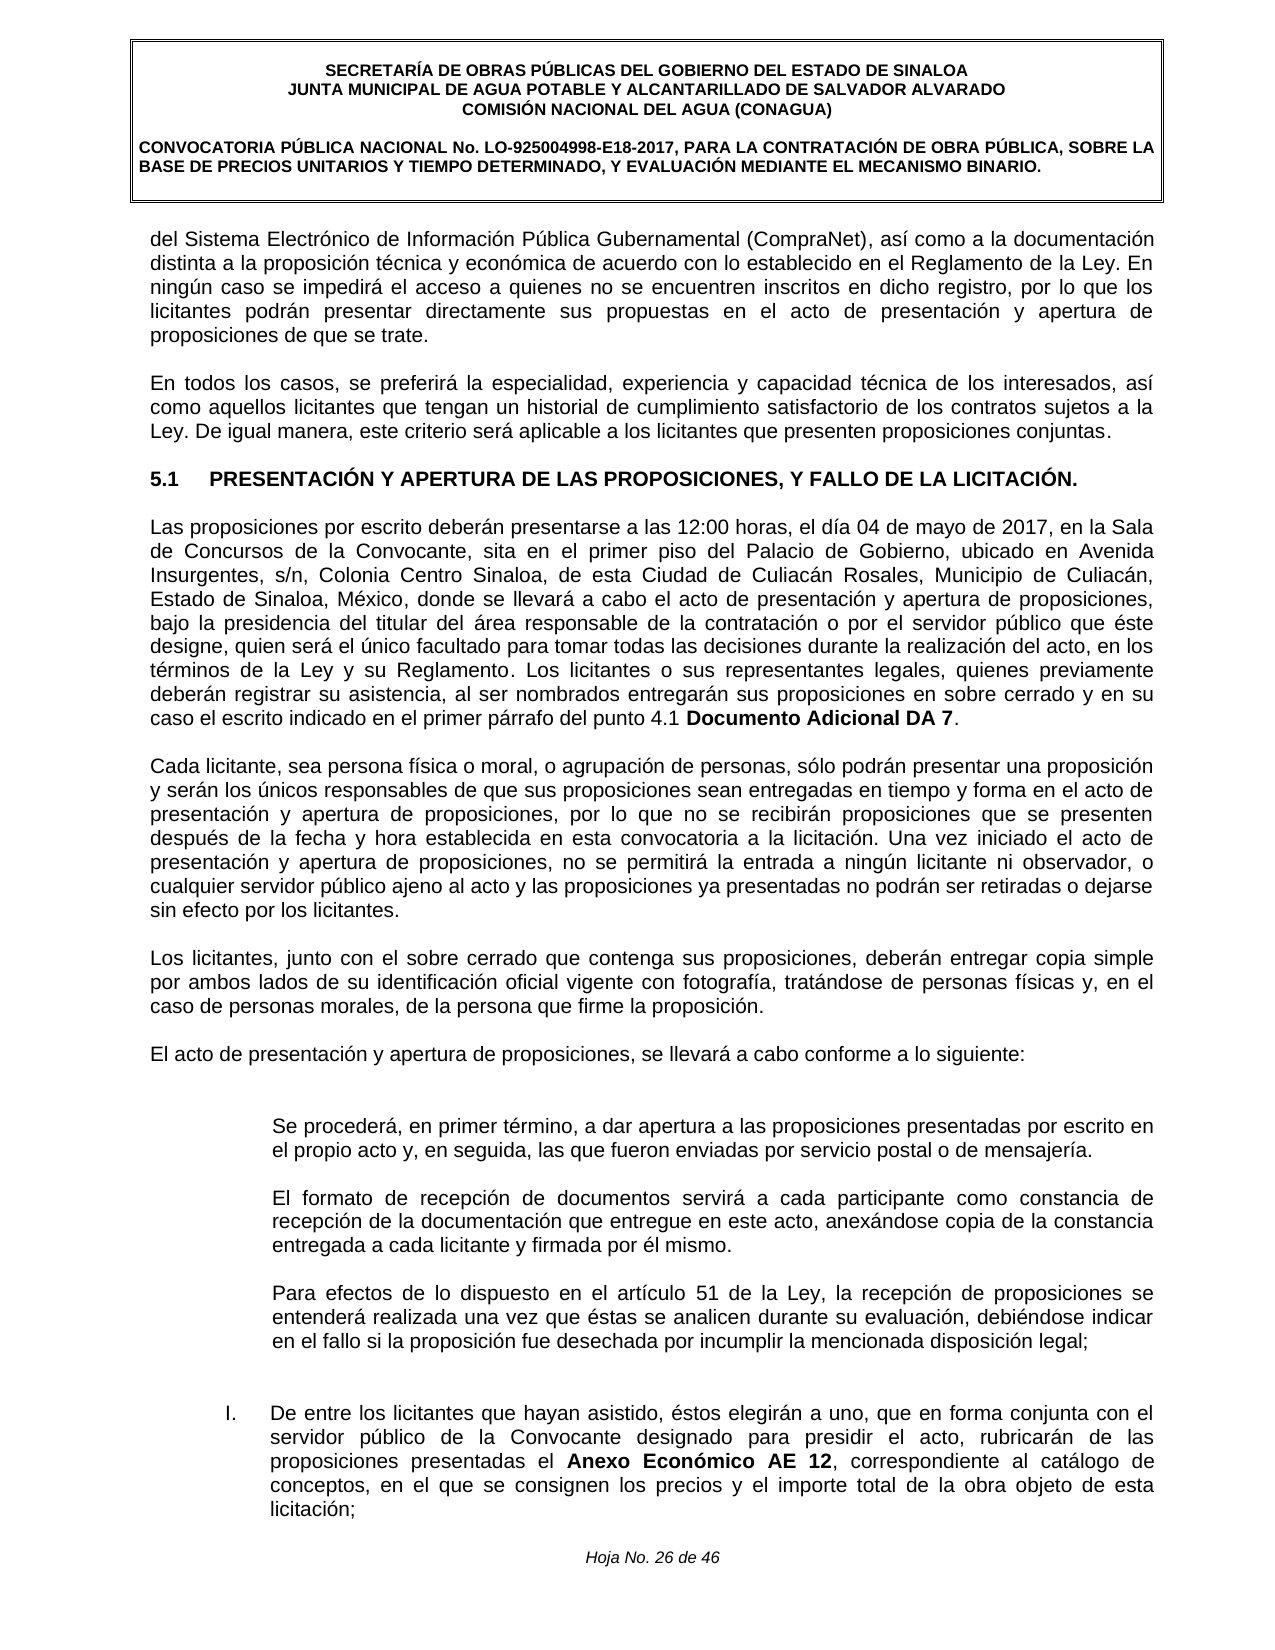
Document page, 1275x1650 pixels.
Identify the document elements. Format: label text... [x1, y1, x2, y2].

text Las proposiciones por escrito deberán presentarse a las 12:00 horas, el día 04 de mayo de 2017, en la Sala de Concursos de la Convocante, sita en el primer piso del Palacio de Gobierno, ubicado en Avenida Insurgentes, s/n, Colonia Centro Sinaloa, de esta Ciudad de Culiacán Rosales, Municipio de Culiacán, Estado de Sinaloa, México, donde se llevará a cabo el acto de presentación y apertura de proposiciones, bajo la presidencia del titular del área responsable de la contratación o por el servidor público que éste designe, quien será el único facultado para tomar todas las decisiones durante la realización del acto, en los términos de la Ley y su Reglamento. Los licitantes o sus representantes legales, quienes previamente deberán registrar su asistencia, al ser nombrados entregarán sus proposiciones en sobre cerrado y en su caso el escrito indicado en el primer párrafo del punto 4.1 Documento Adicional DA 7. [150, 514, 1155, 730]
text Para efectos de lo dispuesto en el artículo 51 de la Ley, la recepción de proposiciones se entenderá realizada una vez que éstas se analicen durante su evaluación, debiéndose indicar en el fallo si la proposición fue desechada por incumplir la mencionada disposición legal; [272, 1281, 1155, 1353]
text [150, 227, 1155, 347]
text Cada licitante, sea persona física o moral, o agrupación de personas, sólo podrán presentar una proposición y serán los únicos responsables de que sus proposiciones sean entregadas en tiempo y forma en el acto de presentación y apertura de proposiciones, por lo que no se recibirán proposiciones que se presenten después de la fecha y hora establecida en esta convocatoria a la licitación. Una vez iniciado el acto de presentación y apertura de proposiciones, no se permitirá la entrada a ningún licitante ni observador, o cualquier servidor público ajeno al acto y las proposiciones ya presentadas no podrán ser retiradas o dejarse sin efecto por los licitantes. [150, 754, 1155, 922]
text Se procederá, en primer término, a dar apertura a las proposiciones presentadas por escrito en el propio acto y, en seguida, las que fueron enviadas por servicio postal o de mensajería. [272, 1113, 1155, 1161]
text 5.1 PRESENTACIÓN Y APERTURA DE LAS PROPOSICIONES, Y FALLO DE LA LICITACIÓN. [150, 467, 1155, 491]
list De entre los licitantes que hayan asistido, éstos elegirán a uno, que en forma conjunta con el servidor público de la Convocante designado para presidir el acto, rubricarán de las proposiciones presentadas el Anexo Económico AE 12, correspondiente al catálogo de conceptos, en el que se consignen los precios y el importe total de la obra objeto de esta licitación; [225, 1401, 1155, 1521]
text El formato de recepción de documentos servirá a cada participante como constancia de recepción de la documentación que entregue en este acto, anexándose copia de la constancia entregada a cada licitante y firmada por él mismo. [272, 1185, 1155, 1257]
text Los licitantes, junto con el sobre cerrado que contenga sus proposiciones, deberán entregar copia simple por ambos lados de su identificación oficial vigente con fotografía, tratándose de personas físicas y, en el caso de personas morales, de la persona que firme la proposición. [150, 946, 1155, 1018]
text El acto de presentación y apertura de proposiciones, se llevará a cabo conforme a lo siguiente: [150, 1042, 1155, 1066]
text En todos los casos, se preferirá la especialidad, experiencia y capacidad técnica de los interesados, así como aquellos licitantes que tengan un historial de cumplimiento satisfactorio de los contratos sujetos a la Ley. De igual manera, este criterio será aplicable a los licitantes que presenten proposiciones conjuntas. [150, 371, 1155, 443]
